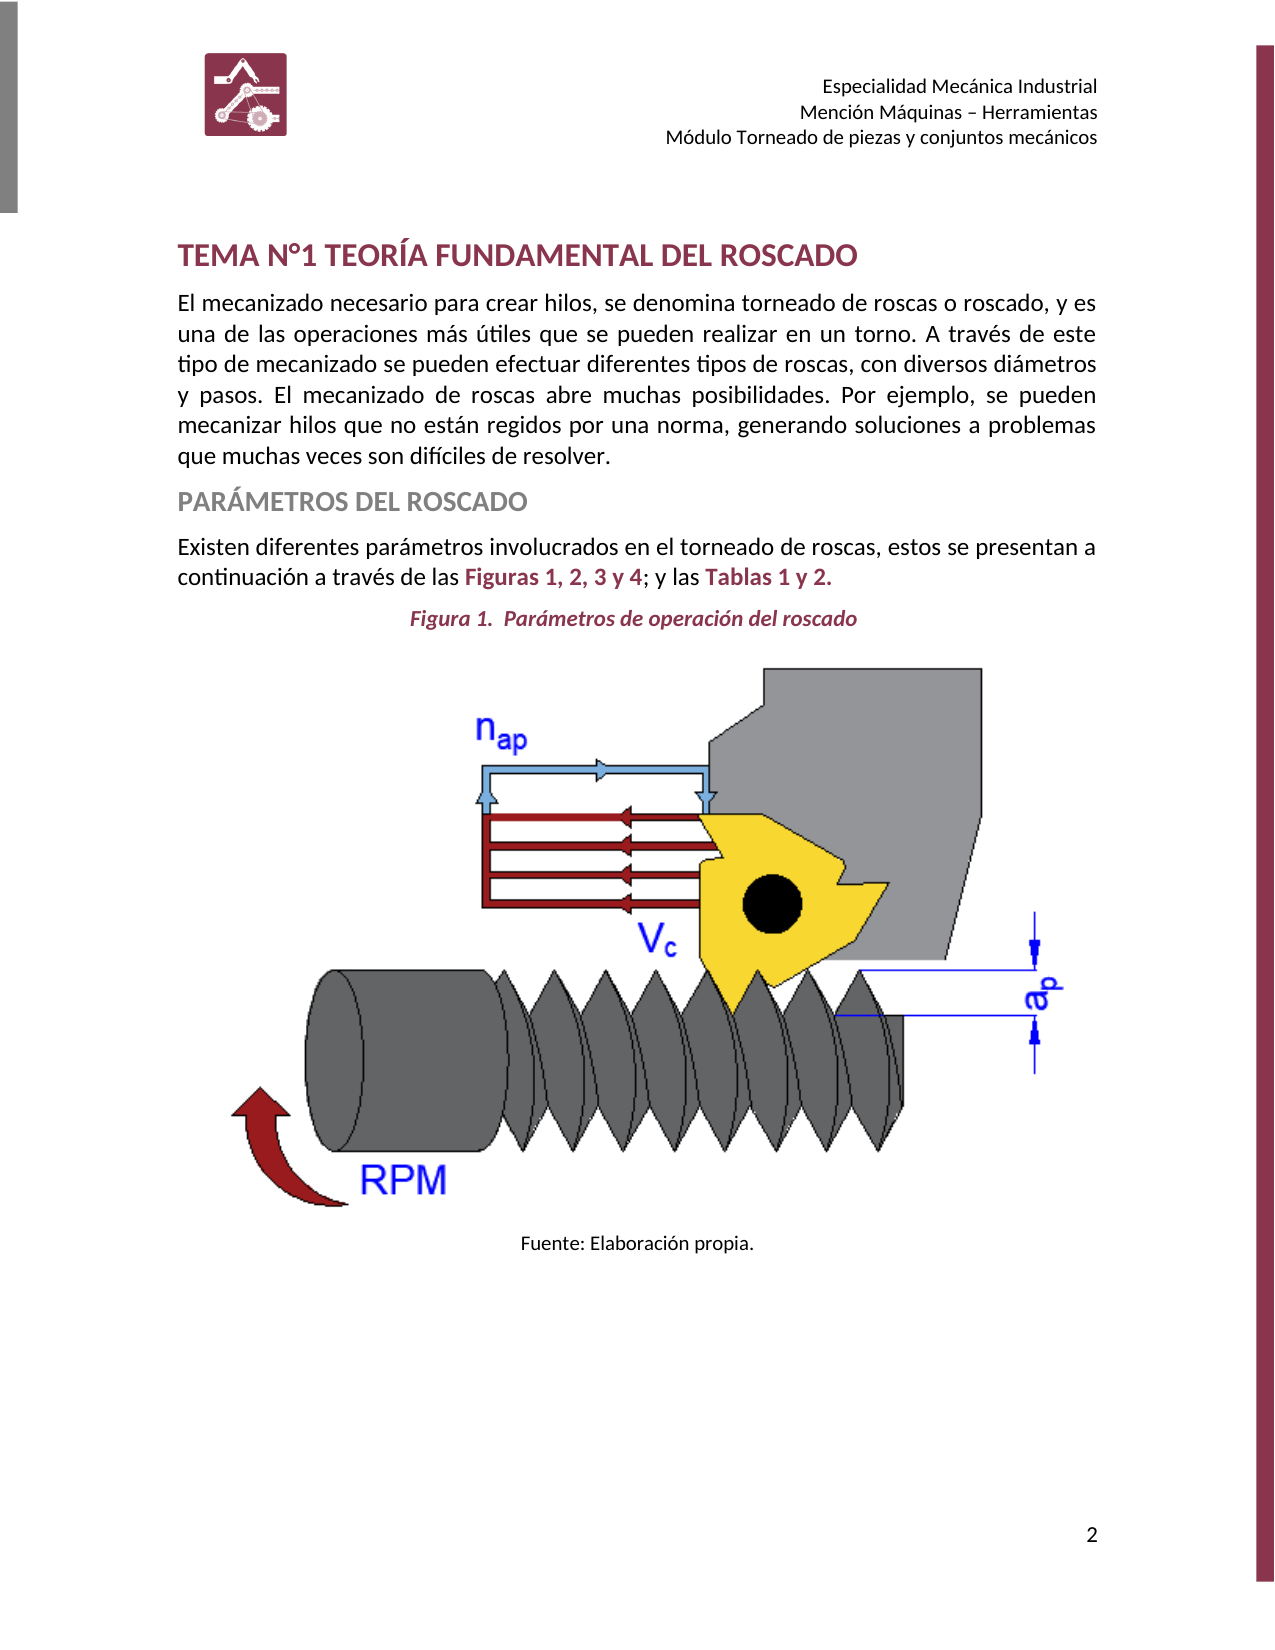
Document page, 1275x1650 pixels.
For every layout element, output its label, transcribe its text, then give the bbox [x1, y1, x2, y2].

picture [208, 645, 1067, 1218]
text El mecanizado necesario para crear hilos, se denomina torneado de roscas o roscado, y es una de las operaciones más útiles que se pueden realizar en un torno. A través de este tipo de mecanizado se pueden efectuar diferentes tipos de roscas, con diversos diámetros y pasos. El mecanizado de roscas abre muchas posibilidades. Por ejemplo, se pueden mecanizar hilos que no están regidos por una norma, generando soluciones a problemas que muchas veces son difíciles de resolver. [177, 287, 1098, 470]
text Fuente: Elaboración propia. [177, 1230, 1098, 1256]
text Existen diferentes parámetros involucrados en el torneado de roscas, estos se presentan a continuación a través de las Figuras 1, 2, 3 y 4; y las Tablas 1 y 2. [177, 531, 1098, 592]
text TEMA N°1 TEORÍA FUNDAMENTAL DEL ROSCADO [177, 234, 1098, 275]
picture [204, 53, 287, 136]
text PARÁMETROS DEL ROSCADO [177, 483, 1098, 518]
text Figura 1. Parámetros de operación del roscado [177, 604, 1098, 633]
